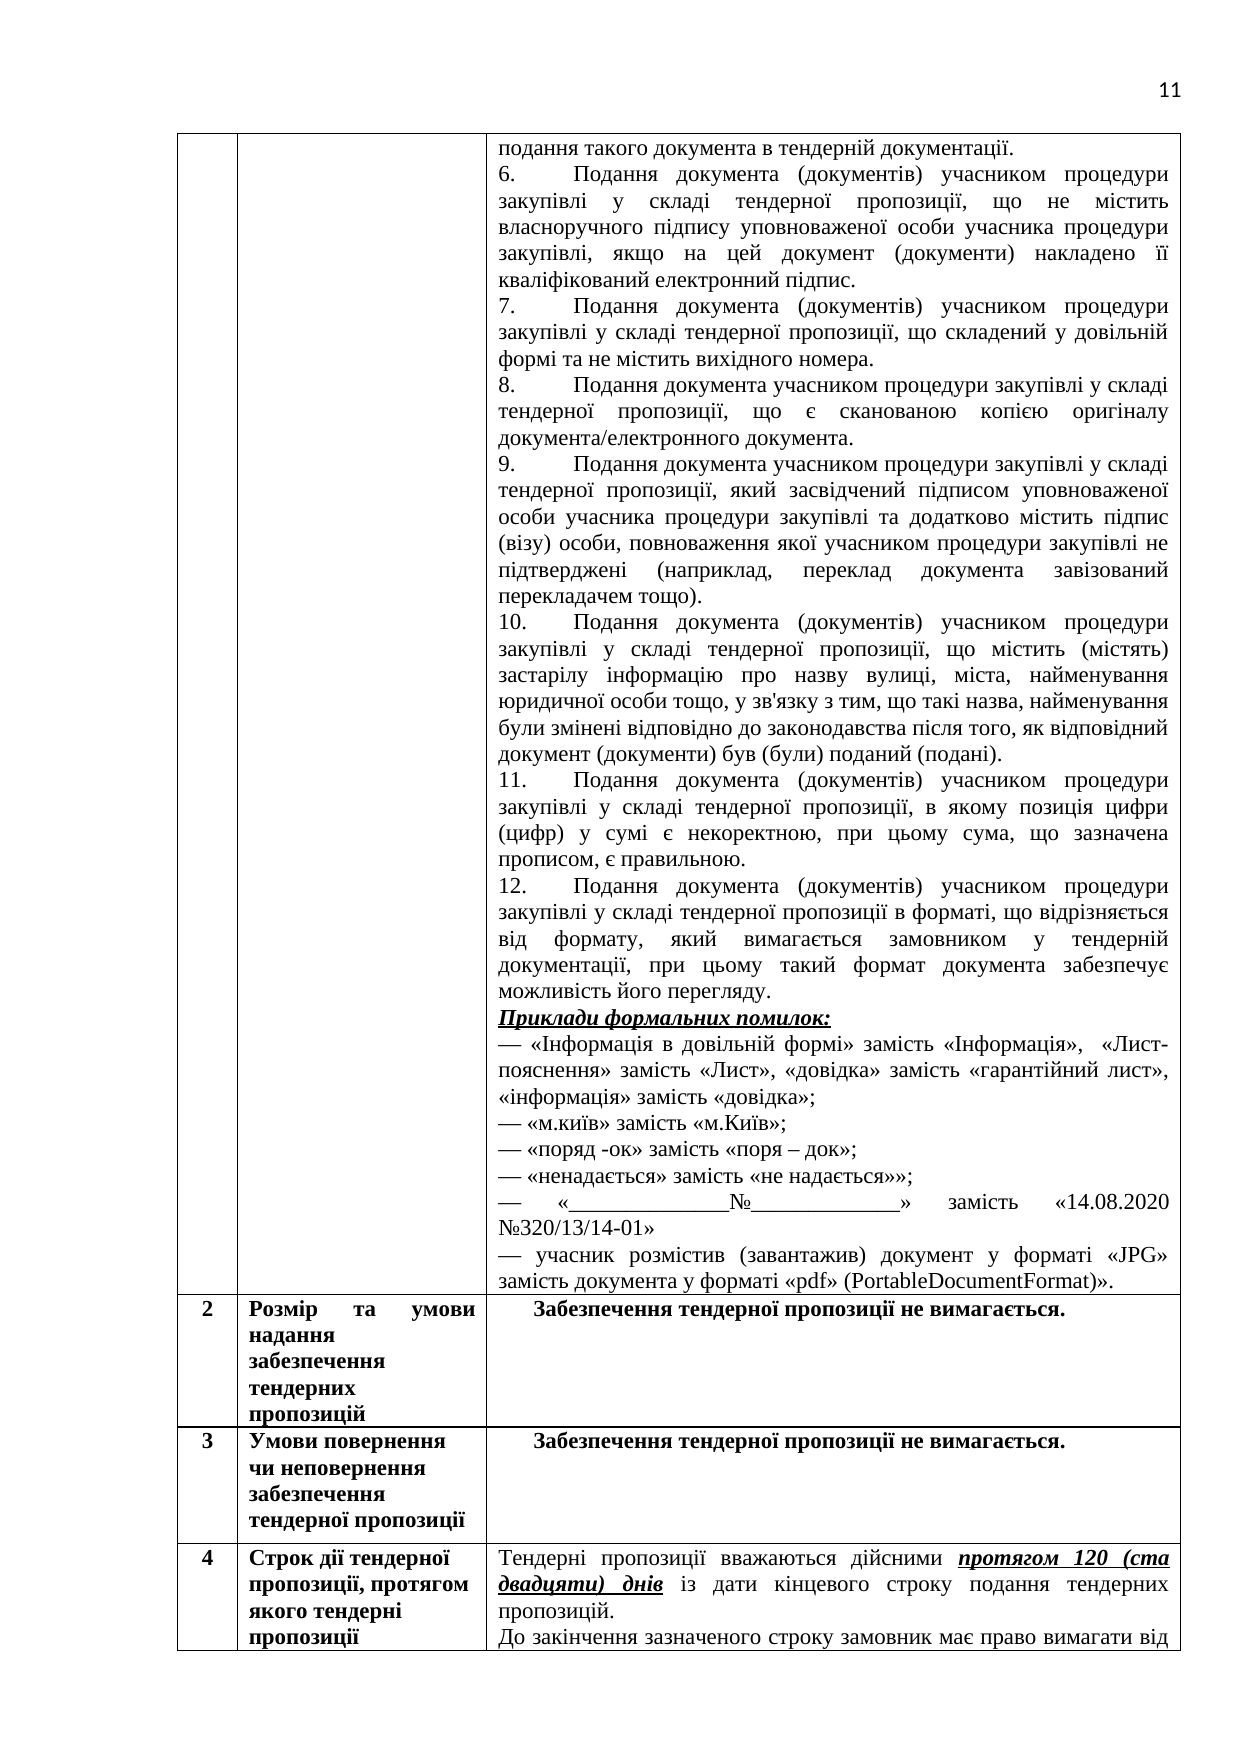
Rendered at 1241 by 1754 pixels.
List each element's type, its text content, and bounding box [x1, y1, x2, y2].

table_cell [487, 134, 1180, 1293]
table_cell Забезпечення тендерної пропозиції не вимагається. [487, 1428, 1180, 1543]
table_cell 2 [178, 1295, 237, 1426]
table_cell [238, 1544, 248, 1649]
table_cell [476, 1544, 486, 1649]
table_cell 1 [178, 134, 237, 1293]
table_cell Забезпечення тендерної пропозиції не вимагається. [487, 1295, 1180, 1426]
table_cell 3 [178, 1428, 237, 1543]
table_cell 4 [178, 1544, 237, 1649]
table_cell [238, 134, 486, 1293]
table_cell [487, 1544, 1180, 1649]
table_cell Умови повернення чи неповернення забезпечення тендерної пропозиції [238, 1428, 486, 1543]
